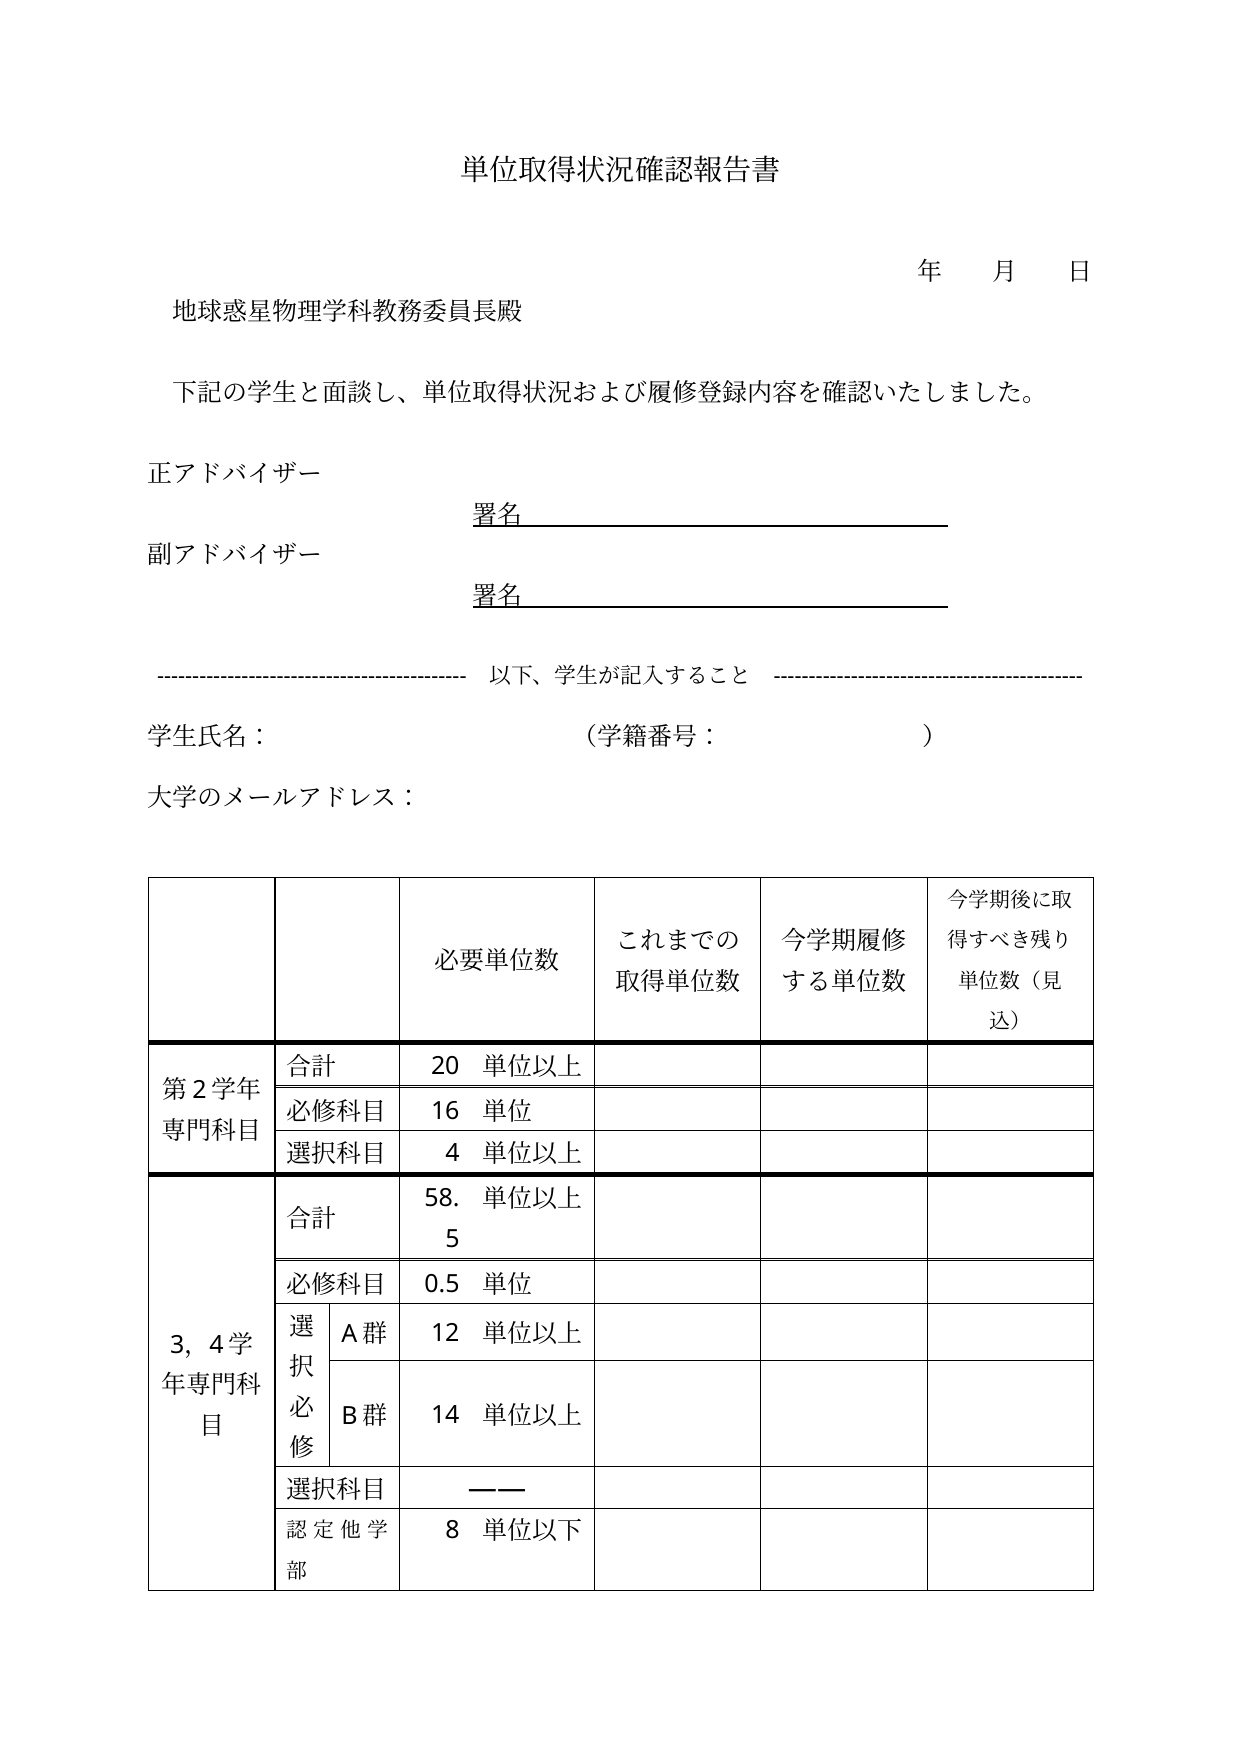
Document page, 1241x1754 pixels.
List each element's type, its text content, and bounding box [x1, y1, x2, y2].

table_cell [595, 1509, 760, 1589]
table_cell [595, 1131, 760, 1172]
table_cell [928, 1045, 1093, 1085]
table_cell B群 [330, 1361, 399, 1466]
table_cell 合計 [276, 1045, 399, 1085]
table_header 必要単位数 [400, 878, 594, 1040]
table_cell [928, 1261, 1093, 1303]
table_cell [761, 1131, 927, 1172]
table_cell [595, 1177, 760, 1258]
table_cell [761, 1088, 927, 1130]
table_cell [595, 1361, 760, 1466]
table_cell [928, 1304, 1093, 1360]
table_cell [928, 1088, 1093, 1130]
table_cell 8 [400, 1509, 471, 1589]
table_cell 単位 [471, 1088, 594, 1130]
text 単位取得状況確認報告書 [148, 127, 1092, 208]
table_cell 3，4学年専門科目 [149, 1177, 274, 1589]
table_cell [761, 1177, 927, 1258]
table_header [276, 878, 399, 1040]
table_cell [595, 1261, 760, 1303]
text -------------------------------------------- 以下、学生が記入すること -------------------------------------------- [148, 654, 1092, 694]
table_header 今学期後に取得すべき残り単位数（見込） [928, 878, 1093, 1040]
table_cell [928, 1131, 1093, 1172]
text 副アドバイザー [148, 532, 1092, 573]
table_cell 単位以上 [471, 1045, 594, 1085]
table_cell [761, 1467, 927, 1507]
table_cell 単位 [471, 1261, 594, 1303]
table_cell [928, 1509, 1093, 1589]
table_cell [928, 1177, 1093, 1258]
table_cell 14 [400, 1361, 471, 1466]
text 学生氏名： （学籍番号： ） [148, 715, 1092, 755]
table_cell [595, 1467, 760, 1507]
table_cell 単位以上 [471, 1177, 594, 1258]
table_cell 58.5 [400, 1177, 471, 1258]
table_cell 16 [400, 1088, 471, 1130]
table_cell 必修科目 [276, 1261, 399, 1303]
table_cell [761, 1304, 927, 1360]
table_cell [761, 1045, 927, 1085]
table_cell 20 [400, 1045, 471, 1085]
table_header 今学期履修 する単位数 [761, 878, 927, 1040]
table_header これまでの 取得単位数 [595, 878, 760, 1040]
table_cell 選択科目 [276, 1131, 399, 1172]
table_cell A群 [330, 1304, 399, 1360]
table_cell [928, 1467, 1093, 1507]
table_cell [595, 1045, 760, 1085]
table_cell 単位以上 [471, 1131, 594, 1172]
table_cell 0.5 [400, 1261, 471, 1303]
table_cell [928, 1361, 1093, 1466]
text 大学のメールアドレス： [148, 776, 1092, 816]
table_cell [595, 1088, 760, 1130]
text 正アドバイザー [148, 451, 1092, 492]
table_cell [595, 1304, 760, 1360]
table_cell 認定他学部 [276, 1509, 399, 1589]
table_cell 第2学年専門科目 [149, 1045, 274, 1172]
text 年 月 日 [148, 249, 1092, 289]
table_cell [761, 1361, 927, 1466]
table_cell 4 [400, 1131, 471, 1172]
table_cell 単位以下 [471, 1509, 594, 1589]
table_cell —— [400, 1467, 594, 1507]
text 署名 [148, 573, 1092, 613]
text 署名 [148, 492, 1092, 532]
table_header [149, 878, 274, 1040]
table_cell 単位以上 [471, 1361, 594, 1466]
table_cell [761, 1261, 927, 1303]
table_cell 選 択 必 修 [276, 1304, 329, 1466]
text 下記の学生と面談し、単位取得状況および履修登録内容を確認いたしました。 [148, 370, 1092, 411]
table_cell 必修科目 [276, 1088, 399, 1130]
table_cell [761, 1509, 927, 1589]
table_cell 選択科目 [276, 1467, 399, 1507]
text 地球惑星物理学科教務委員長殿 [148, 289, 1092, 330]
table_cell 12 [400, 1304, 471, 1360]
table_cell 合計 [276, 1177, 399, 1258]
table_cell 単位以上 [471, 1304, 594, 1360]
